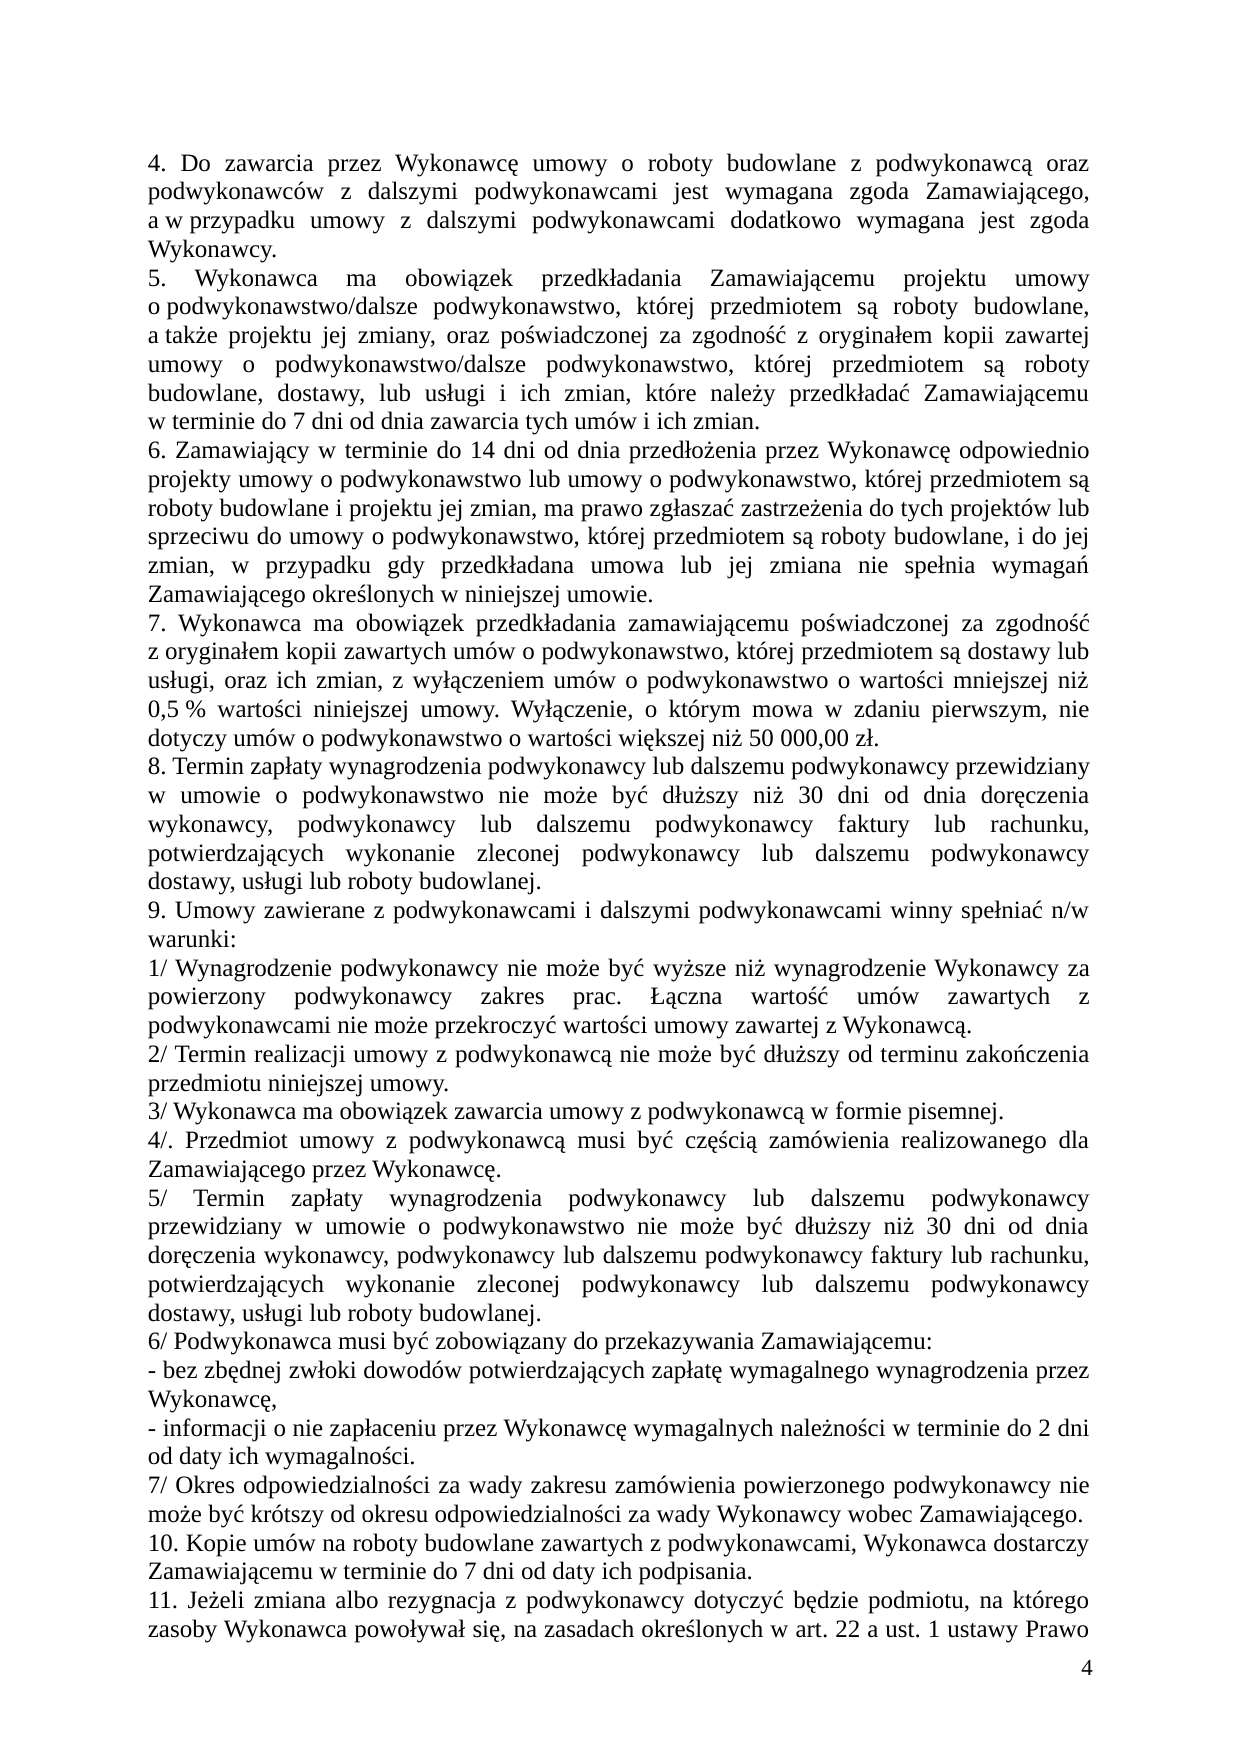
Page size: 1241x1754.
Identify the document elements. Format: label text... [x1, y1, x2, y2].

text 10. Kopie umów na roboty budowlane zawartych z podwykonawcami, Wykonawca dostarczy Zamawiającemu w terminie do 7 dni od daty ich podpisania. [148, 1528, 1090, 1585]
text 4/. Przedmiot umowy z podwykonawcą musi być częścią zamówienia realizowanego dla Zamawiającego przez Wykonawcę. [148, 1125, 1090, 1183]
text 2/ Termin realizacji umowy z podwykonawcą nie może być dłuższy od terminu zakończenia przedmiotu niniejszej umowy. [148, 1039, 1090, 1096]
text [148, 1585, 1090, 1643]
text 6/ Podwykonawca musi być zobowiązany do przekazywania Zamawiającemu: [148, 1326, 1090, 1355]
text - bez zbędnej zwłoki dowodów potwierdzających zapłatę wymagalnego wynagrodzenia przez Wykonawcę, [148, 1355, 1090, 1413]
text 4. Do zawarcia przez Wykonawcę umowy o roboty budowlane z podwykonawcą oraz podwykonawców z dalszymi podwykonawcami jest wymagana zgoda Zamawiającego, a w przypadku umowy z dalszymi podwykonawcami dodatkowo wymagana jest zgoda Wykonawcy. [148, 148, 1090, 263]
text 5/ Termin zapłaty wynagrodzenia podwykonawcy lub dalszemu podwykonawcy przewidziany w umowie o podwykonawstwo nie może być dłuższy niż 30 dni od dnia doręczenia wykonawcy, podwykonawcy lub dalszemu podwykonawcy faktury lub rachunku, potwierdzających wykonanie zleconej podwykonawcy lub dalszemu podwykonawcy dostawy, usługi lub roboty budowlanej. [148, 1183, 1090, 1326]
text 6. Zamawiający w terminie do 14 dni od dnia przedłożenia przez Wykonawcę odpowiednio projekty umowy o podwykonawstwo lub umowy o podwykonawstwo, której przedmiotem są roboty budowlane i projektu jej zmian, ma prawo zgłaszać zastrzeżenia do tych projektów lub sprzeciwu do umowy o podwykonawstwo, której przedmiotem są roboty budowlane, i do jej zmian, w przypadku gdy przedkładana umowa lub jej zmiana nie spełnia wymagań Zamawiającego określonych w niniejszej umowie. [148, 435, 1090, 608]
text 3/ Wykonawca ma obowiązek zawarcia umowy z podwykonawcą w formie pisemnej. [148, 1096, 1090, 1125]
text 7. Wykonawca ma obowiązek przedkładania zamawiającemu poświadczonej za zgodność z oryginałem kopii zawartych umów o podwykonawstwo, której przedmiotem są dostawy lub usługi, oraz ich zmian, z wyłączeniem umów o podwykonawstwo o wartości mniejszej niż 0,5 % wartości niniejszej umowy. Wyłączenie, o którym mowa w zdaniu pierwszym, nie dotyczy umów o podwykonawstwo o wartości większej niż 50 000,00 zł. [148, 608, 1090, 751]
text 9. Umowy zawierane z podwykonawcami i dalszymi podwykonawcami winny spełniać n/w warunki: [148, 895, 1090, 953]
text 5. Wykonawca ma obowiązek przedkładania Zamawiającemu projektu umowy o podwykonawstwo/dalsze podwykonawstwo, której przedmiotem są roboty budowlane, a także projektu jej zmiany, oraz poświadczonej za zgodność z oryginałem kopii zawartej umowy o podwykonawstwo/dalsze podwykonawstwo, której przedmiotem są roboty budowlane, dostawy, lub usługi i ich zmian, które należy przedkładać Zamawiającemu w terminie do 7 dni od dnia zawarcia tych umów i ich zmian. [148, 263, 1090, 435]
text - informacji o nie zapłaceniu przez Wykonawcę wymagalnych należności w terminie do 2 dni od daty ich wymagalności. [148, 1413, 1090, 1470]
text 8. Termin zapłaty wynagrodzenia podwykonawcy lub dalszemu podwykonawcy przewidziany w umowie o podwykonawstwo nie może być dłuższy niż 30 dni od dnia doręczenia wykonawcy, podwykonawcy lub dalszemu podwykonawcy faktury lub rachunku, potwierdzających wykonanie zleconej podwykonawcy lub dalszemu podwykonawcy dostawy, usługi lub roboty budowlanej. [148, 751, 1090, 895]
text 1/ Wynagrodzenie podwykonawcy nie może być wyższe niż wynagrodzenie Wykonawcy za powierzony podwykonawcy zakres prac. Łączna wartość umów zawartych z podwykonawcami nie może przekroczyć wartości umowy zawartej z Wykonawcą. [148, 953, 1090, 1039]
text 7/ Okres odpowiedzialności za wady zakresu zamówienia powierzonego podwykonawcy nie może być krótszy od okresu odpowiedzialności za wady Wykonawcy wobec Zamawiającego. [148, 1470, 1090, 1528]
